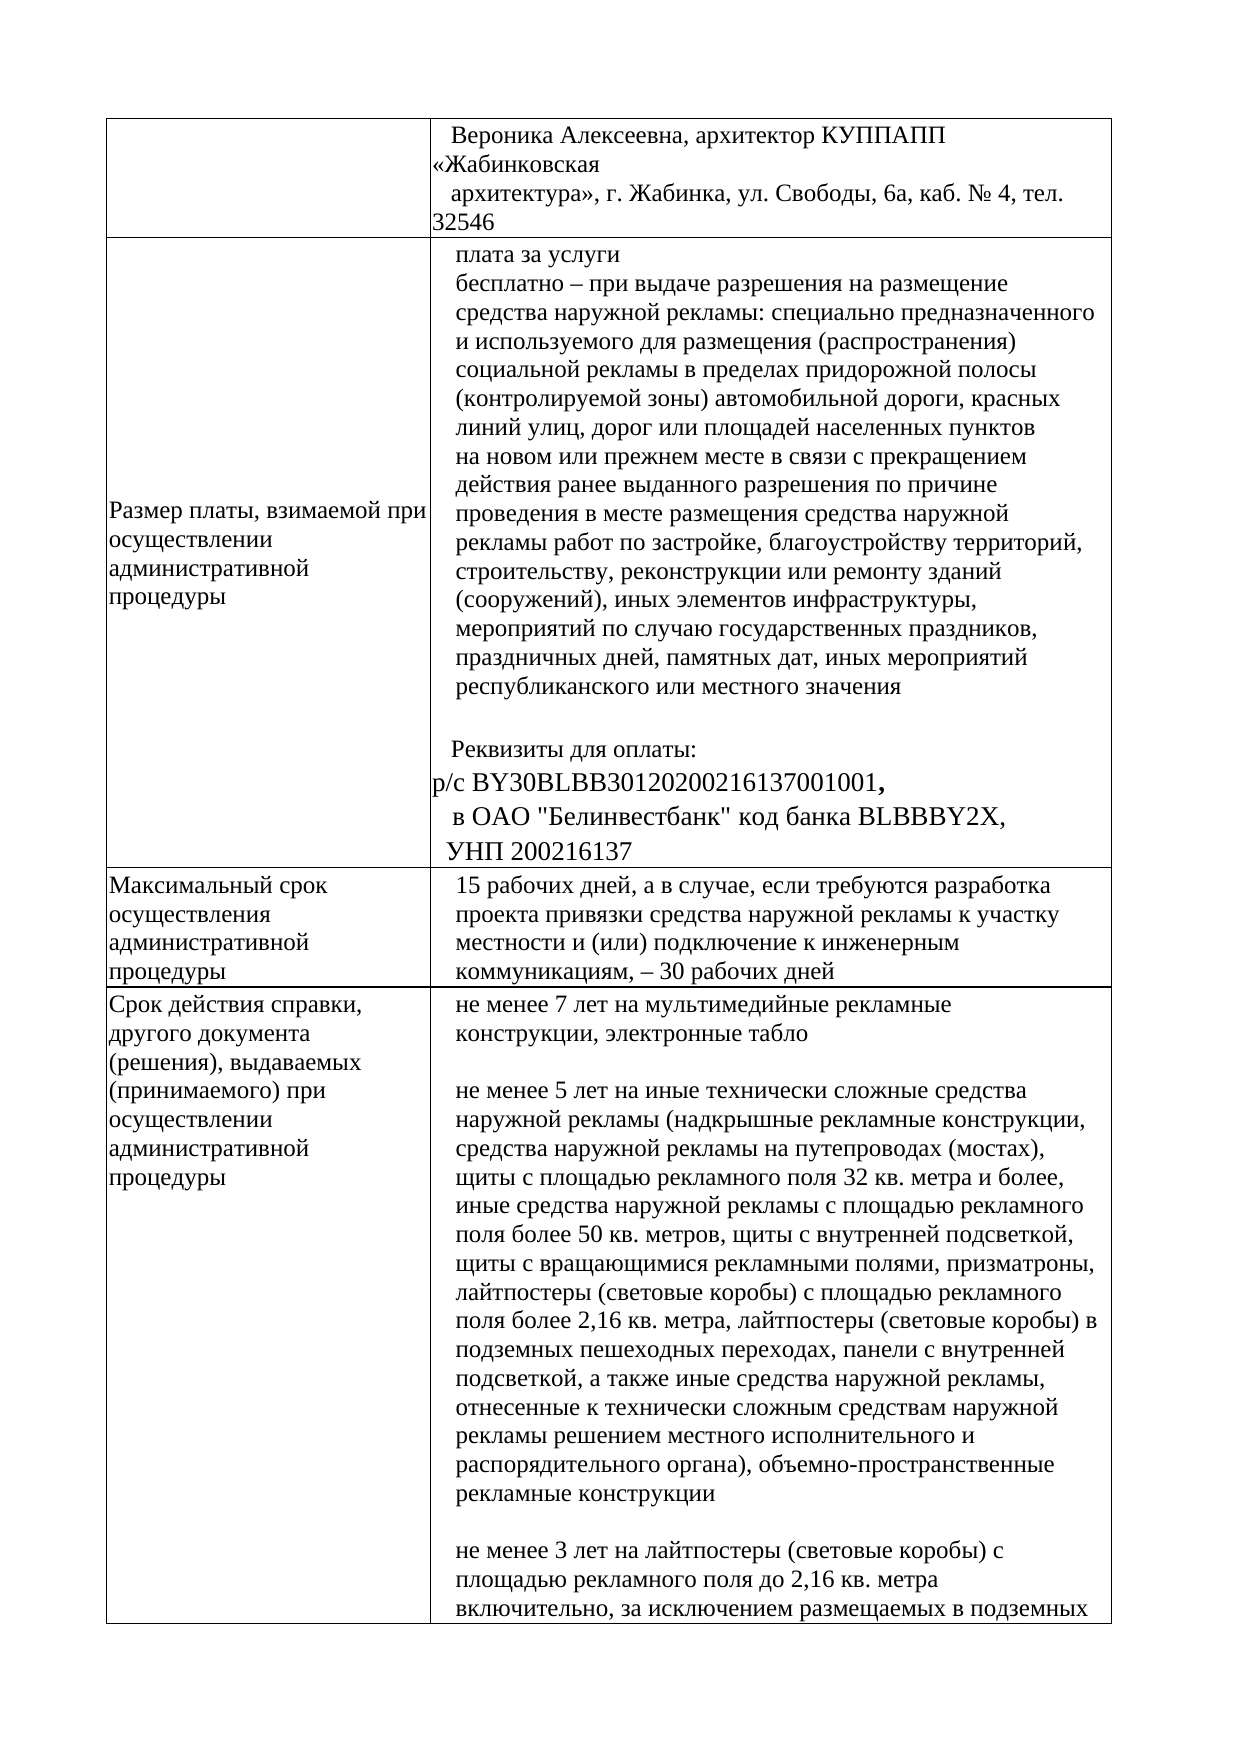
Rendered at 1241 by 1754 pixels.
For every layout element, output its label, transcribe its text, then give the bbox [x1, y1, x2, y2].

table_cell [107, 119, 430, 237]
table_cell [431, 119, 1111, 237]
table_cell Максимальный срок осуществления административной процедуры [107, 868, 430, 986]
table_cell плата за услуги бесплатно – при выдаче разрешения на размещение средства наружной рекламы: специально предназначенного и используемого для размещения (распространения) социальной рекламы в пределах придорожной полосы (контролируемой зоны) автомобильной дороги, красных линий улиц, дорог или площадей населенных пунктов на новом или прежнем месте в связи с прекращением действия ранее выданного разрешения по причине проведения в месте размещения средства наружной рекламы работ по застройке, благоустройству территорий, строительству, реконструкции или ремонту зданий (сооружений), иных элементов инфраструктуры, мероприятий по случаю государственных праздников, праздничных дней, памятных дат, иных мероприятий республиканского или местного значения Реквизиты для оплаты: р/с BY30BLBB30120200216137001001, в ОАО "Белинвестбанк" код банка BLBBBY2X, УНП 200216137 [431, 238, 1111, 867]
table_cell 15 рабочих дней, а в случае, если требуются разработка проекта привязки средства наружной рекламы к участку местности и (или) подключение к инженерным коммуникациям, – 30 рабочих дней [431, 868, 1111, 986]
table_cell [107, 988, 430, 1623]
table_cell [431, 988, 1111, 1623]
table_cell Размер платы, взимаемой при осуществлении административной процедуры [107, 238, 430, 867]
